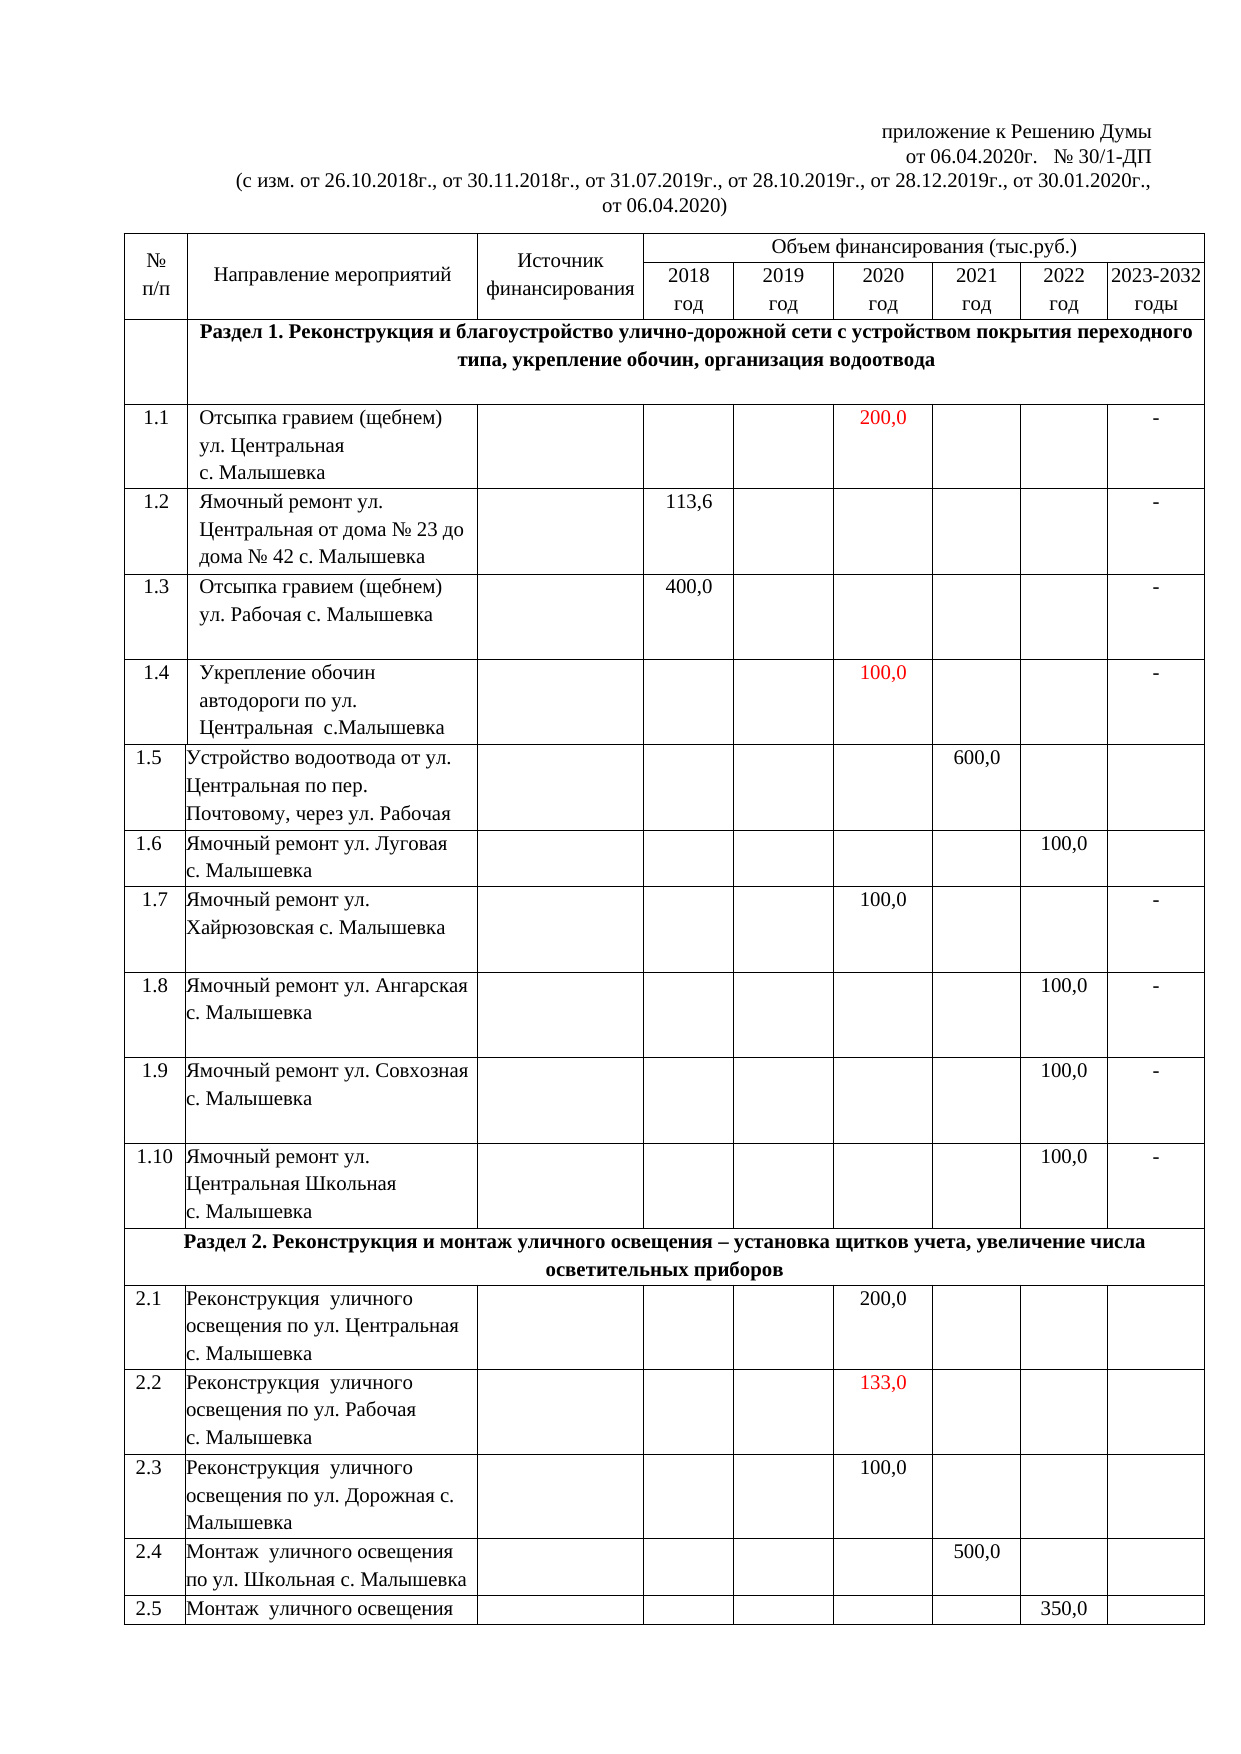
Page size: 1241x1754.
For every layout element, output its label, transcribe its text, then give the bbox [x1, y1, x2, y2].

table_cell 1.8 [125, 973, 185, 1057]
table_cell [734, 973, 833, 1057]
table_cell [478, 489, 643, 573]
table_cell [834, 1058, 932, 1142]
table_cell 600,0 [933, 745, 1020, 830]
table_cell Ямочный ремонт ул. Ангарская с. Малышевка [186, 973, 477, 1057]
table_cell [478, 660, 643, 744]
table_cell [933, 1286, 1020, 1369]
table_cell [1108, 745, 1204, 830]
table_cell [933, 887, 1020, 972]
table_cell 1.5 [125, 745, 185, 830]
table_cell [478, 1596, 643, 1624]
table_cell [1021, 575, 1107, 659]
table_cell 1.10 [125, 1144, 185, 1228]
table_cell [1021, 1539, 1107, 1595]
text (с изм. от 26.10.2018г., от 30.11.2018г., от 31.07.2019г., от 28.10.2019г., от 28.12.2019г., от 30.01.2020г., от 06.04.2020) [177, 168, 1152, 217]
table_cell [478, 1286, 643, 1369]
table_cell Реконструкция уличного освещения по ул. Рабочая с. Малышевка [186, 1370, 477, 1454]
table_cell - [1108, 1058, 1204, 1142]
table_cell [734, 1058, 833, 1142]
table_cell [1108, 1370, 1204, 1454]
table_cell 133,0 [834, 1370, 932, 1454]
table_cell [644, 1058, 733, 1142]
table_header Источник финансирования [478, 234, 643, 318]
table_cell [478, 887, 643, 972]
table_cell [734, 405, 833, 488]
table_cell [834, 1539, 932, 1595]
table_cell [734, 1370, 833, 1454]
table_cell Ямочный ремонт ул. Совхозная с. Малышевка [186, 1058, 477, 1142]
table_cell - [1108, 405, 1204, 488]
table_cell [933, 660, 1020, 744]
table_cell 200,0 [834, 405, 932, 488]
table_cell [734, 1596, 833, 1624]
table_cell Отсыпка гравием (щебнем) ул. Центральная с. Малышевка [188, 405, 477, 488]
table_cell [478, 405, 643, 488]
table_cell [734, 1539, 833, 1595]
table_cell [478, 1370, 643, 1454]
table_cell - [1108, 575, 1204, 659]
table_cell 100,0 [1021, 831, 1107, 886]
table_cell 1.6 [125, 831, 185, 886]
table_cell 2020 год [834, 263, 932, 318]
table_cell [734, 1144, 833, 1228]
table_cell 1.9 [125, 1058, 185, 1142]
table_cell [933, 575, 1020, 659]
table_cell [834, 575, 932, 659]
table_cell [834, 489, 932, 573]
table_cell Монтаж уличного освещения по ул. Школьная с. Малышевка [186, 1539, 477, 1595]
table_cell [1021, 660, 1107, 744]
table_cell [644, 887, 733, 972]
table_cell 100,0 [834, 887, 932, 972]
table_cell [933, 405, 1020, 488]
table_cell [1021, 405, 1107, 488]
table_cell Устройство водоотвода от ул. Центральная по пер. Почтовому, через ул. Рабочая [186, 745, 477, 830]
table_cell [834, 831, 932, 886]
table_cell Раздел 1. Реконструкция и благоустройство улично-дорожной сети с устройством покрытия переходного типа, укрепление обочин, организация водоотвода [188, 320, 1204, 404]
text от 06.04.2020г. № 30/1-ДП [177, 143, 1152, 168]
table_cell [644, 405, 733, 488]
table_cell [1021, 745, 1107, 830]
table_cell [933, 973, 1020, 1057]
table_cell [734, 1286, 833, 1369]
table_cell Ямочный ремонт ул. Луговая с. Малышевка [186, 831, 477, 886]
table_cell [1021, 1455, 1107, 1538]
table_cell - [1108, 1144, 1204, 1228]
table_cell 1.2 [125, 489, 187, 573]
table_cell Раздел 2. Реконструкция и монтаж уличного освещения – установка щитков учета, увеличение числа осветительных приборов [125, 1229, 1204, 1284]
table_cell [478, 1144, 643, 1228]
table_cell [644, 1286, 733, 1369]
table_cell [933, 831, 1020, 886]
table_cell [834, 1144, 932, 1228]
table_cell 1.7 [125, 887, 185, 972]
table_cell 1.4 [125, 660, 187, 744]
table_cell Ямочный ремонт ул. Центральная Школьная с. Малышевка [186, 1144, 477, 1228]
table_cell 2023-2032 годы [1108, 263, 1204, 318]
table_cell 2.3 [125, 1455, 185, 1538]
table_cell [734, 1455, 833, 1538]
table_cell [478, 973, 643, 1057]
table_cell [834, 1596, 932, 1624]
table_cell - [1108, 973, 1204, 1057]
text приложение к Решению Думы [177, 118, 1152, 143]
table_cell Укрепление обочин автодороги по ул. Центральная с.Малышевка [188, 660, 477, 744]
table_cell [1108, 1539, 1204, 1595]
table_cell [834, 745, 932, 830]
table_cell [478, 575, 643, 659]
table_cell [1021, 489, 1107, 573]
table_cell [734, 660, 833, 744]
table_cell [933, 1058, 1020, 1142]
table_cell - [1108, 489, 1204, 573]
table_cell 113,6 [644, 489, 733, 573]
table_cell [1021, 1370, 1107, 1454]
table_cell [125, 320, 187, 404]
table_cell 2019 год [734, 263, 833, 318]
table_header Направление мероприятий [188, 234, 477, 318]
table_cell 500,0 [933, 1539, 1020, 1595]
table_cell [734, 489, 833, 573]
table_cell [734, 831, 833, 886]
table_cell 100,0 [1021, 1144, 1107, 1228]
table_cell 100,0 [1021, 1058, 1107, 1142]
table_cell [644, 1596, 733, 1624]
table_cell [644, 745, 733, 830]
table_cell 2018 год [644, 263, 733, 318]
table_cell 200,0 [834, 1286, 932, 1369]
table_cell [1021, 887, 1107, 972]
table_cell [644, 660, 733, 744]
table_cell 1.3 [125, 575, 187, 659]
table_cell Ямочный ремонт ул. Хайрюзовская с. Малышевка [186, 887, 477, 972]
table_cell [478, 1455, 643, 1538]
table_cell 100,0 [834, 1455, 932, 1538]
table_cell 100,0 [1021, 973, 1107, 1057]
table_cell [933, 489, 1020, 573]
table_cell 400,0 [644, 575, 733, 659]
table_cell [1108, 831, 1204, 886]
table_cell [933, 1455, 1020, 1538]
table_cell [933, 1370, 1020, 1454]
table_cell [478, 1539, 643, 1595]
table_cell [1108, 1455, 1204, 1538]
table_cell Ямочный ремонт ул. Центральная от дома № 23 до дома № 42 с. Малышевка [188, 489, 477, 573]
table_cell [478, 1058, 643, 1142]
table_cell [644, 1370, 733, 1454]
table_header № п/п [125, 234, 187, 318]
table_cell [734, 575, 833, 659]
table_cell [834, 973, 932, 1057]
table_cell [933, 1144, 1020, 1228]
table_cell 2.1 [125, 1286, 185, 1369]
table_cell Отсыпка гравием (щебнем) ул. Рабочая с. Малышевка [188, 575, 477, 659]
table_cell [644, 831, 733, 886]
table_cell - [1108, 660, 1204, 744]
table_cell - [1108, 887, 1204, 972]
table_cell 350,0 [1021, 1596, 1107, 1624]
table_cell 1.1 [125, 405, 187, 488]
table_cell [644, 1144, 733, 1228]
table_cell [644, 1455, 733, 1538]
table_cell [734, 745, 833, 830]
table_cell Реконструкция уличного освещения по ул. Дорожная с. Малышевка [186, 1455, 477, 1538]
table_cell [1021, 1286, 1107, 1369]
table_cell 2022 год [1021, 263, 1107, 318]
table_cell [644, 973, 733, 1057]
table_cell 2021 год [933, 263, 1020, 318]
table_cell Реконструкция уличного освещения по ул. Центральная с. Малышевка [186, 1286, 477, 1369]
table_cell 100,0 [834, 660, 932, 744]
table_cell 2.5 [125, 1596, 185, 1624]
table_cell [644, 1539, 733, 1595]
table_cell 2.4 [125, 1539, 185, 1595]
table_header Объем финансирования (тыс.руб.) [644, 234, 1204, 262]
table_cell [1108, 1286, 1204, 1369]
table_cell 2.2 [125, 1370, 185, 1454]
table_cell [1108, 1596, 1204, 1624]
table_cell [478, 831, 643, 886]
table_cell [734, 887, 833, 972]
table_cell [186, 1596, 477, 1624]
table_cell [478, 745, 643, 830]
table_cell [933, 1596, 1020, 1624]
